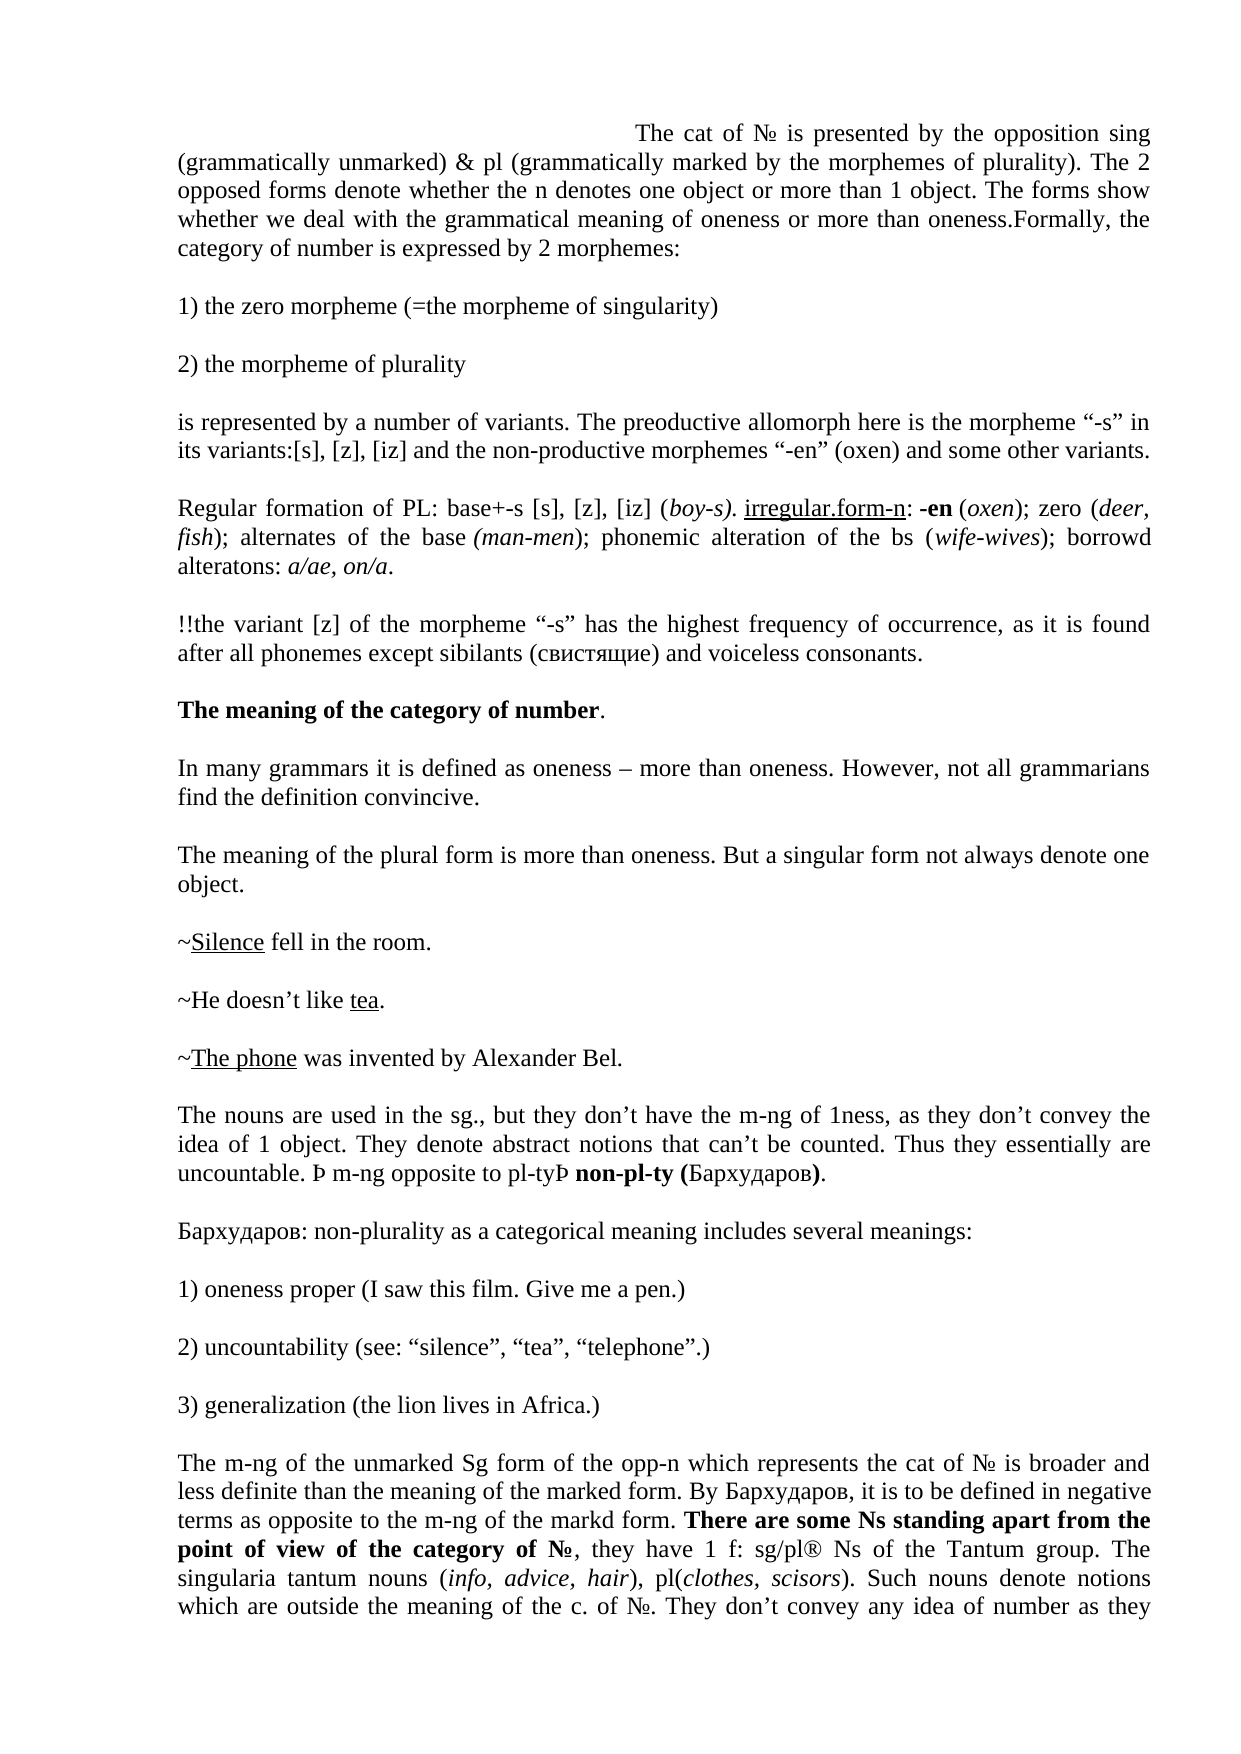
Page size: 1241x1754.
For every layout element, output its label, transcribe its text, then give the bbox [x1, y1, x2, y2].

text Regular formation of PL: base+-s [s], [z], [iz] (boy-s). irregular.form-n: -en (oxen); zero (deer, fish); alternates of the base (man-men); phonemic alteration of the bs (wife-wives); borrowd alteratons: a/ae, on/a. [177, 493, 1152, 580]
text The meaning of the category of number. [177, 696, 1152, 724]
text ~The phone was invented by Alexander Bel. [177, 1043, 1152, 1071]
text In many grammars it is defined as oneness – more than oneness. However, not all grammarians find the definition convincive. [177, 753, 1152, 811]
text 3) generalization (the lion lives in Africa.) [177, 1390, 1152, 1418]
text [177, 1448, 1152, 1620]
text !!the variant [z] of the morpheme “-s” has the highest frequency of occurrence, as it is found after all phonemes except sibilants (свистящие) and voiceless consonants. [177, 609, 1152, 666]
text Бархударов: non-plurality as a categorical meaning includes several meanings: [177, 1216, 1152, 1245]
text 2) the morpheme of plurality [177, 349, 1152, 378]
text 2) uncountability (see: “silence”, “tea”, “telephone”.) [177, 1332, 1152, 1361]
text is represented by a number of variants. The preoductive allomorph here is the morpheme “-s” in its variants:[s], [z], [iz] and the non-productive morphemes “-en” (oxen) and some other variants. [177, 407, 1152, 464]
text 1) the zero morpheme (=the morpheme of singularity) [177, 291, 1152, 320]
text 1) oneness proper (I saw this film. Give me a pen.) [177, 1274, 1152, 1303]
text The nouns are used in the sg., but they don’t have the m-ng of 1ness, as they don’t convey the idea of 1 object. They denote abstract notions that can’t be counted. Thus they essentially are uncountable. Þ m-ng opposite to pl-tyÞ non-pl-ty (Бархударов). [177, 1101, 1152, 1187]
text ~He doesn’t like tea. [177, 985, 1152, 1013]
text ~Silence fell in the room. [177, 927, 1152, 956]
text The meaning of the plural form is more than oneness. But a singular form not always denote one object. [177, 840, 1152, 898]
text The cat of № is presented by the opposition sing (grammatically unmarked) & pl (grammatically marked by the morphemes of plurality). The 2 opposed forms denote whether the n denotes one object or more than 1 object. The forms show whether we deal with the grammatical meaning of oneness or more than oneness.Formally, the category of number is expressed by 2 morphemes: [177, 118, 1152, 262]
